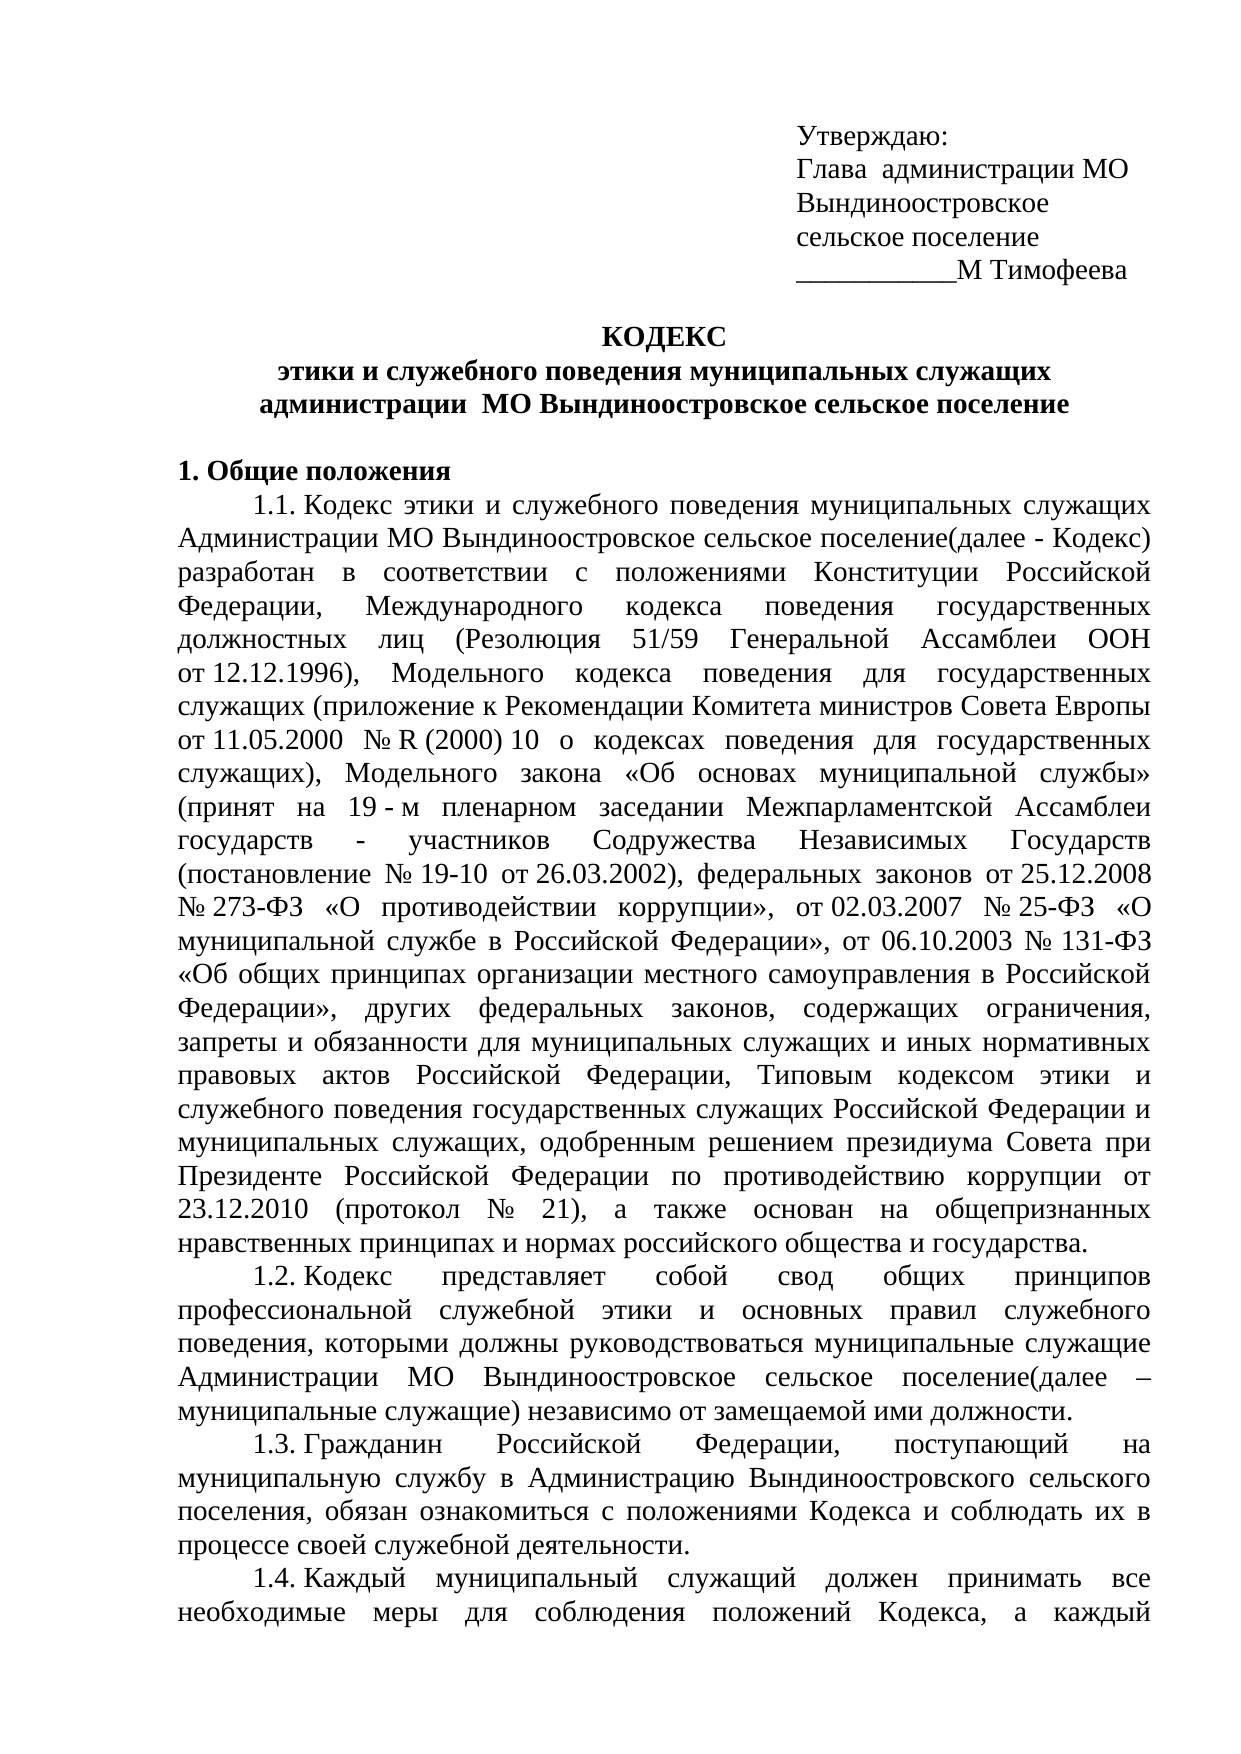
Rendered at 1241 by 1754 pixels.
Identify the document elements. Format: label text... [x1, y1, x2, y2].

text 1.3. Гражданин Российской Федерации, поступающий на муниципальную службу в Администрацию Вындиноостровского сельского поселения, обязан ознакомиться с положениями Кодекса и соблюдать их в процессе своей служебной деятельности. [177, 1426, 1152, 1560]
text 1.1. Кодекс этики и служебного поведения муниципальных служащих Администрации МО Вындиноостровское сельское поселение(далее - Кодекс) разработан в соответствии с положениями Конституции Российской Федерации, Международного кодекса поведения государственных должностных лиц (Резолюция 51/59 Генеральной Ассамблеи ООН от 12.12.1996), Модельного кодекса поведения для государственных служащих (приложение к Рекомендации Комитета министров Совета Европы от 11.05.2000 № R (2000) 10 о кодексах поведения для государственных служащих), Модельного закона «Об основах муниципальной службы» (принят на 19 - м пленарном заседании Межпарламентской Ассамблеи государств - участников Содружества Независимых Государств (постановление № 19-10 от 26.03.2002), федеральных законов от 25.12.2008 № 273-ФЗ «О противодействии коррупции», от 02.03.2007 № 25-ФЗ «О муниципальной службе в Российской Федерации», от 06.10.2003 № 131-ФЗ «Об общих принципах организации местного самоуправления в Российской Федерации», других федеральных законов, содержащих ограничения, запреты и обязанности для муниципальных служащих и иных нормативных правовых актов Российской Федерации, Типовым кодексом этики и служебного поведения государственных служащих Российской Федерации и муниципальных служащих, одобренным решением президиума Совета при Президенте Российской Федерации по противодействию коррупции от 23.12.2010 (протокол № 21), а также основан на общепризнанных нравственных принципах и нормах российского общества и государства. [177, 487, 1152, 1258]
text Утверждаю: [796, 118, 1152, 152]
text Глава администрации МО Вындиноостровское сельское поселение [796, 152, 1152, 252]
text 1.2. Кодекс представляет собой свод общих принципов профессиональной служебной этики и основных правил служебного поведения, которыми должны руководствоваться муниципальные служащие Администрации МО Вындиноостровское сельское поселение(далее – муниципальные служащие) независимо от замещаемой ими должности. [177, 1258, 1152, 1426]
text администрации МО Вындиноостровское сельское поселение [177, 386, 1152, 420]
text этики и служебного поведения муниципальных служащих [177, 353, 1152, 386]
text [177, 1560, 1152, 1627]
text КОДЕКС [177, 319, 1152, 353]
text ___________М Тимофеева [796, 252, 1152, 286]
text 1. Общие положения [177, 453, 1152, 487]
